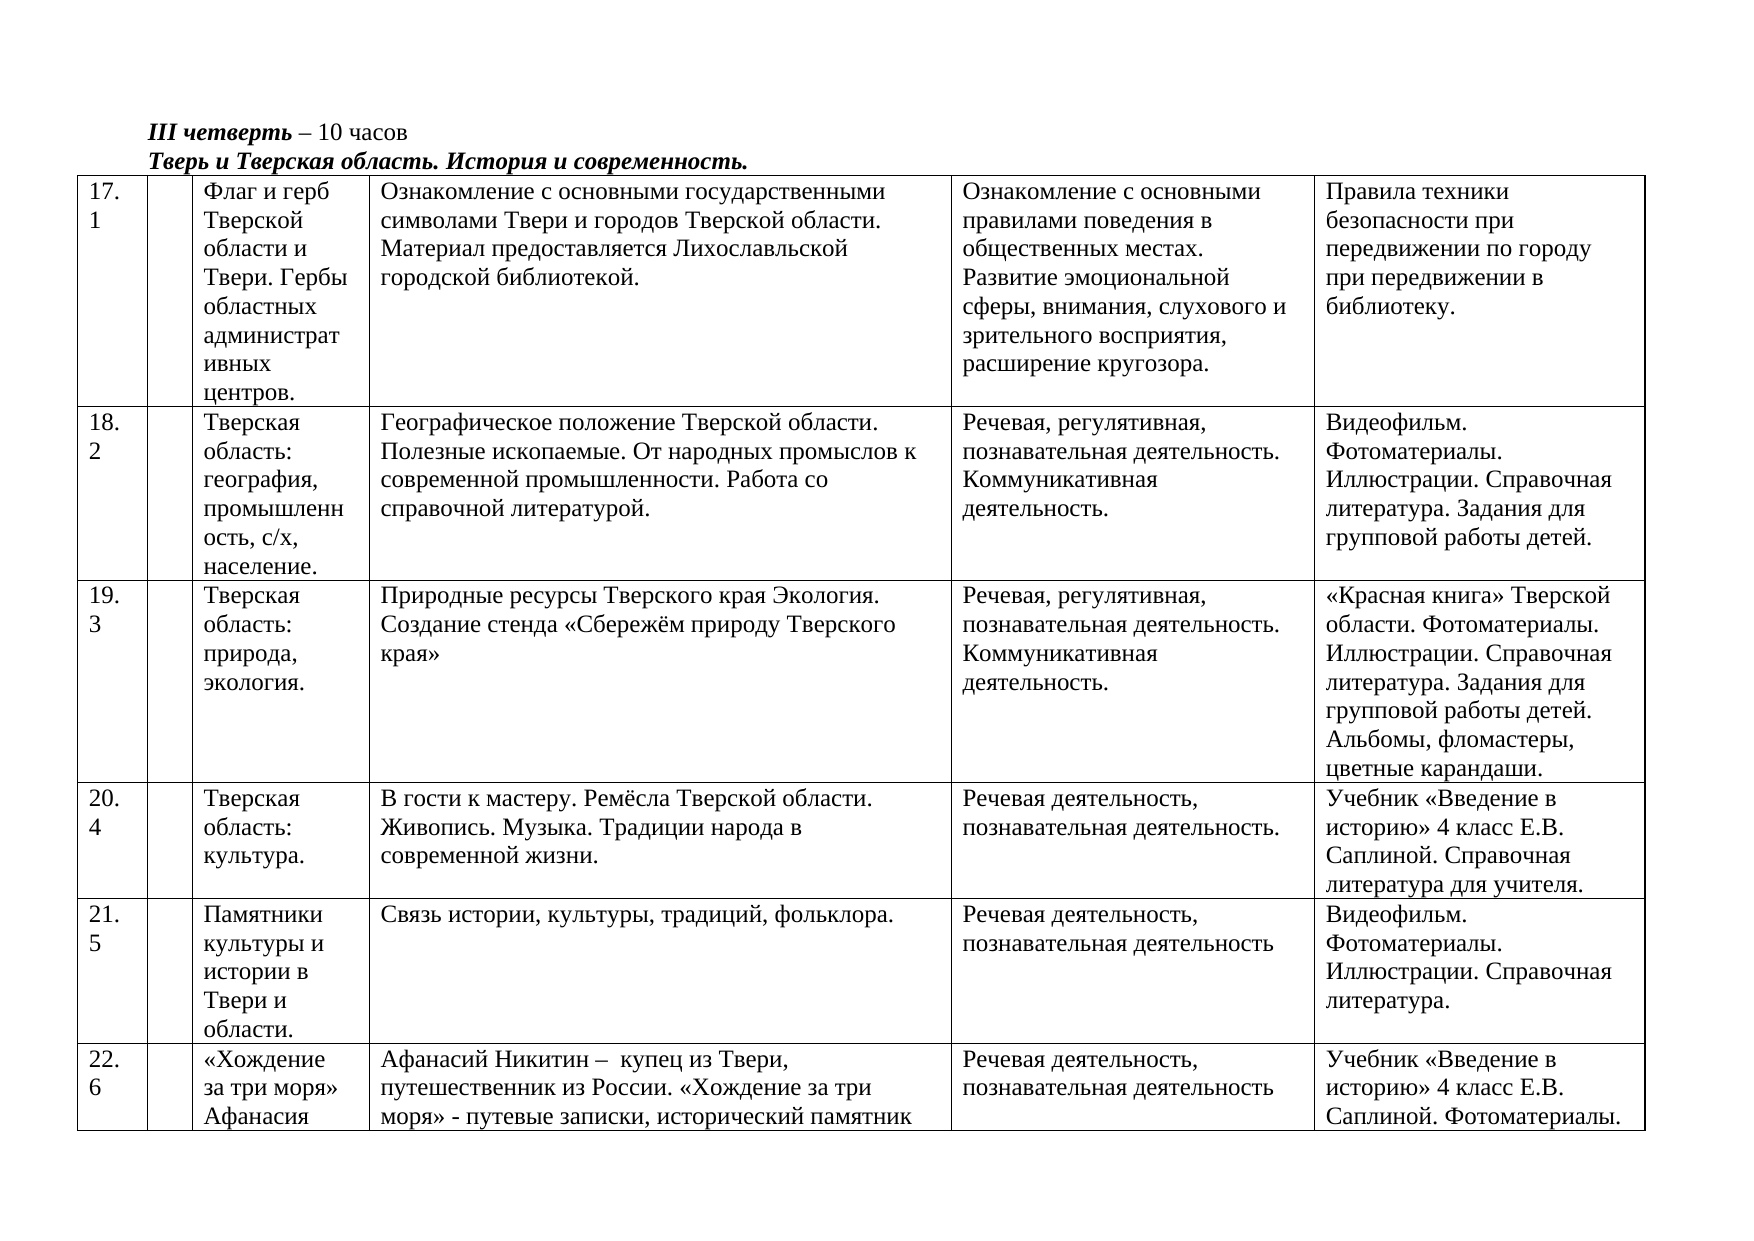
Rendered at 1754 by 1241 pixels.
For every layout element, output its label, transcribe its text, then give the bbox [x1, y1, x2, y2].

table_cell 19.3 [78, 581, 147, 782]
table_cell Тверская область: география, промышленность, с/х, население. [193, 407, 369, 579]
table_header Ознакомление с основными правилами поведения в общественных местах. Развитие эмоциональной сферы, внимания, слухового и зрительного восприятия, расширение кругозора. [952, 176, 1314, 406]
table_cell «Красная книга» Тверской области. Фотоматериалы. Иллюстрации. Справочная литература. Задания для групповой работы детей. Альбомы, фломастеры, цветные карандаши. [1315, 581, 1644, 782]
table_header Правила техники безопасности при передвижении по городу при передвижении в библиотеку. [1315, 176, 1644, 406]
table_cell 18.2 [78, 407, 147, 579]
table_header Ознакомление с основными государственными символами Твери и городов Тверской области. Материал предоставляется Лихославльской городской библиотекой. [370, 176, 951, 406]
table_header Флаг и герб Тверской области и Твери. Гербы областных административных центров. [193, 176, 369, 406]
table_cell [148, 581, 192, 782]
text Тверь и Тверская область. История и современность. [89, 146, 1665, 175]
table_cell [148, 783, 192, 898]
text III четверть – 10 часов [89, 117, 1665, 146]
table_cell [148, 899, 192, 1043]
table_cell Тверская область: природа, экология. [193, 581, 369, 782]
table_cell Видеофильм. Фотоматериалы. Иллюстрации. Справочная литература. Задания для групповой работы детей. [1315, 407, 1644, 579]
table_cell Речевая, регулятивная, познавательная деятельность. Коммуникативная деятельность. [952, 581, 1314, 782]
table_cell Природные ресурсы Тверского края Экология. Создание стенда «Сбережём природу Тверского края» [370, 581, 951, 782]
table_cell 22.6 [78, 1044, 147, 1130]
table_cell Видеофильм. Фотоматериалы. Иллюстрации. Справочная литература. [1315, 899, 1644, 1043]
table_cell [952, 1044, 1314, 1130]
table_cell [370, 1044, 951, 1130]
table_cell Речевая деятельность, познавательная деятельность. [952, 783, 1314, 898]
table_cell Связь истории, культуры, традиций, фольклора. [370, 899, 951, 1043]
table_cell В гости к мастеру. Ремёсла Тверской области. Живопись. Музыка. Традиции народа в современной жизни. [370, 783, 951, 898]
table_header 17.1 [78, 176, 147, 406]
table_cell [148, 1044, 192, 1130]
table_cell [193, 1044, 369, 1130]
table_cell Речевая, регулятивная, познавательная деятельность. Коммуникативная деятельность. [952, 407, 1314, 579]
table_header [148, 176, 192, 406]
table_cell Учебник «Введение в историю» 4 класс Е.В. Саплиной. Справочная литература для учителя. [1315, 783, 1644, 898]
table_cell [148, 407, 192, 579]
table_cell Тверская область: культура. [193, 783, 369, 898]
table_cell 21.5 [78, 899, 147, 1043]
table_cell Памятники культуры и истории в Твери и области. [193, 899, 369, 1043]
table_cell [1315, 1044, 1644, 1130]
table_cell Географическое положение Тверской области. Полезные ископаемые. От народных промыслов к современной промышленности. Работа со справочной литературой. [370, 407, 951, 579]
table_cell 20.4 [78, 783, 147, 898]
table_cell Речевая деятельность, познавательная деятельность [952, 899, 1314, 1043]
